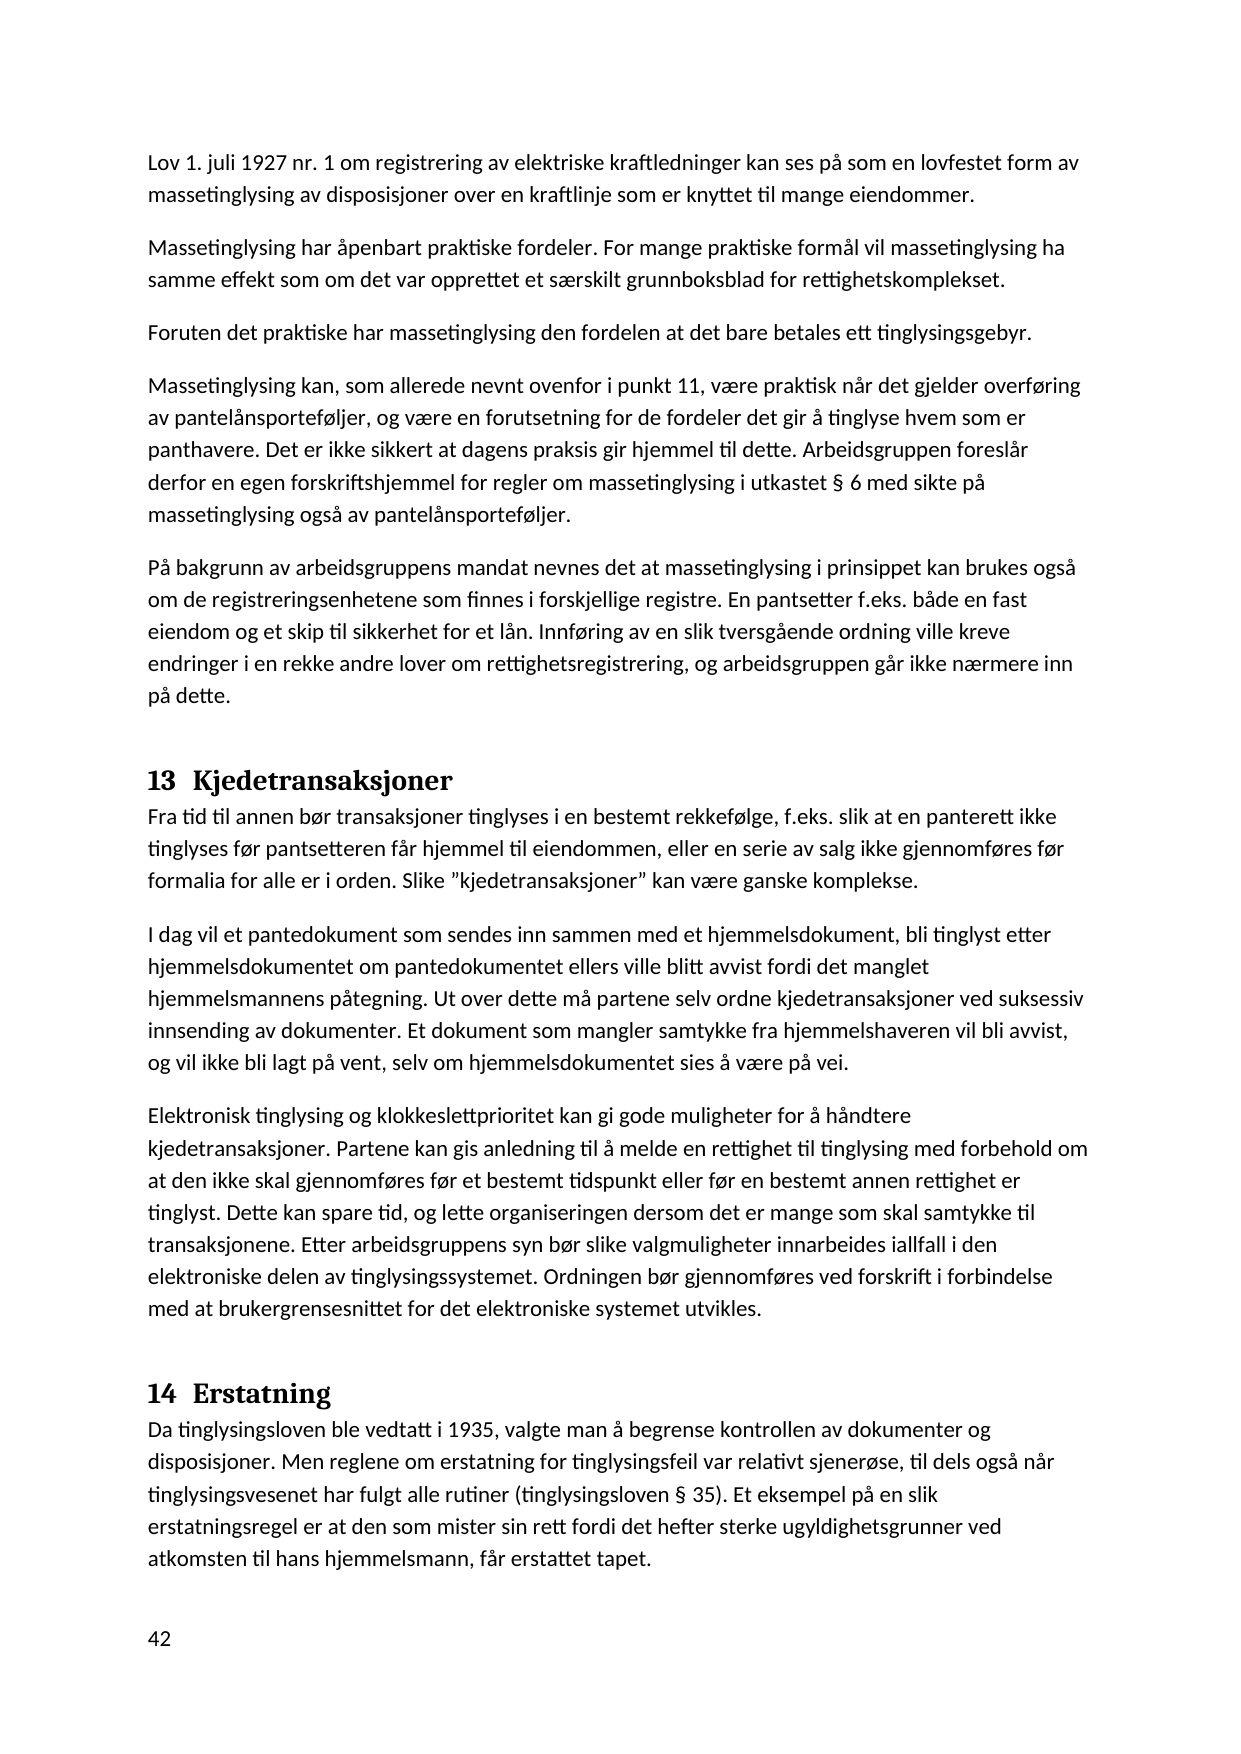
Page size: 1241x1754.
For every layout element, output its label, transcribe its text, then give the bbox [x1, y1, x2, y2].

text Elektronisk tinglysing og klokkeslettprioritet kan gi gode muligheter for å håndtere kjedetransaksjoner. Partene kan gis anledning til å melde en rettighet til tinglysing med forbehold om at den ikke skal gjennomføres før et bestemt tidspunkt eller før en bestemt annen rettighet er tinglyst. Dette kan spare tid, og lette organiseringen dersom det er mange som skal samtykke til transaksjonene. Etter arbeidsgruppens syn bør slike valgmuligheter innarbeides iallfall i den elektroniske delen av tinglysingssystemet. Ordningen bør gjennomføres ved forskrift i forbindelse med at brukergrensesnittet for det elektroniske systemet utvikles. [148, 1101, 1093, 1323]
text Massetinglysing kan, som allerede nevnt ovenfor i punkt 11, være praktisk når det gjelder overføring av pantelånsporteføljer, og være en forutsetning for de fordeler det gir å tinglyse hvem som er panthavere. Det er ikke sikkert at dagens praksis gir hjemmel til dette. Arbeidsgruppen foreslår derfor en egen forskriftshjemmel for regler om massetinglysing i utkastet § 6 med sikte på massetinglysing også av pantelånsporteføljer. [148, 371, 1093, 528]
text Foruten det praktiske har massetinglysing den fordelen at det bare betales ett tinglysingsgebyr. [148, 318, 1093, 346]
subtitle Erstatning [148, 1377, 1093, 1410]
text Lov 1. juli 1927 nr. 1 om registrering av elektriske kraftledninger kan ses på som en lovfestet form av massetinglysing av disposisjoner over en kraftlinje som er knyttet til mange eiendommer. [148, 148, 1093, 208]
subtitle Kjedetransaksjoner [148, 764, 1093, 797]
text I dag vil et pantedokument som sendes inn sammen med et hjemmelsdokument, bli tinglyst etter hjemmelsdokumentet om pantedokumentet ellers ville blitt avvist fordi det manglet hjemmelsmannens påtegning. Ut over dette må partene selv ordne kjedetransaksjoner ved suksessiv innsending av dokumenter. Et dokument som mangler samtykke fra hjemmelshaveren vil bli avvist, og vil ikke bli lagt på vent, selv om hjemmelsdokumentet sies å være på vei. [148, 920, 1093, 1076]
text Massetinglysing har åpenbart praktiske fordeler. For mange praktiske formål vil massetinglysing ha samme effekt som om det var opprettet et særskilt grunnboksblad for rettighetskomplekset. [148, 233, 1093, 293]
text Fra tid til annen bør transaksjoner tinglyses i en bestemt rekkefølge, f.eks. slik at en panterett ikke tinglyses før pantsetteren får hjemmel til eiendommen, eller en serie av salg ikke gjennomføres før formalia for alle er i orden. Slike ”kjedetransaksjoner” kan være ganske komplekse. [148, 802, 1093, 895]
text På bakgrunn av arbeidsgruppens mandat nevnes det at massetinglysing i prinsippet kan brukes også om de registreringsenhetene som finnes i forskjellige registre. En pantsetter f.eks. både en fast eiendom og et skip til sikkerhet for et lån. Innføring av en slik tversgående ordning ville kreve endringer i en rekke andre lover om rettighetsregistrering, og arbeidsgruppen går ikke nærmere inn på dette. [148, 553, 1093, 709]
text Da tinglysingsloven ble vedtatt i 1935, valgte man å begrense kontrollen av dokumenter og disposisjoner. Men reglene om erstatning for tinglysingsfeil var relativt sjenerøse, til dels også når tinglysingsvesenet har fulgt alle rutiner (tinglysingsloven § 35). Et eksempel på en slik erstatningsregel er at den som mister sin rett fordi det hefter sterke ugyldighetsgrunner ved atkomsten til hans hjemmelsmann, får erstattet tapet. [148, 1415, 1093, 1572]
